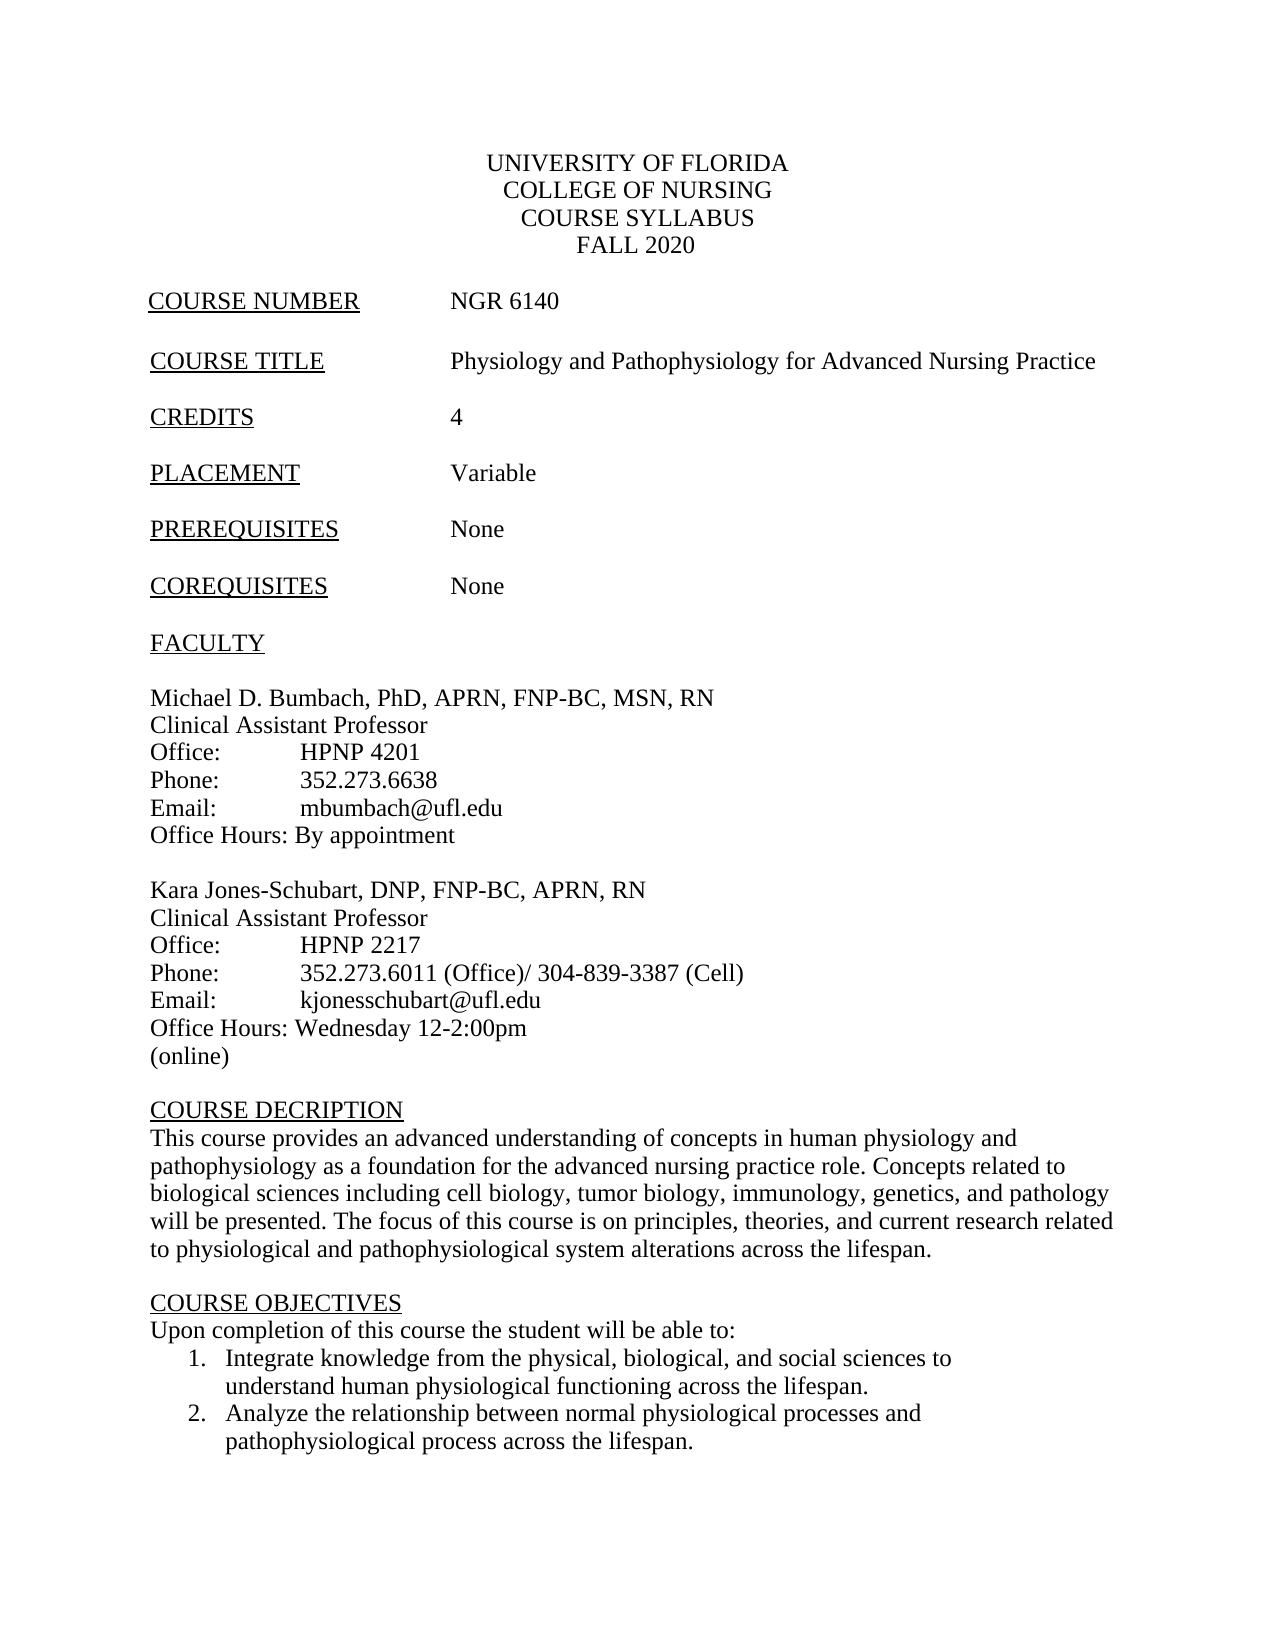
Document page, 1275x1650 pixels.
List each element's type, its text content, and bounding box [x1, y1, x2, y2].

text Phone: 352.273.6011 (Office)/ 304-839-3387 (Cell) [150, 959, 1160, 987]
text Upon completion of this course the student will be able to: [150, 1317, 1160, 1344]
text FALL 2020 [482, 232, 789, 259]
text Email: kjonesschubart@ufl.edu Office Hours: Wednesday 12-2:00pm (online) [150, 987, 543, 1069]
text PREREQUISITES None [150, 514, 1160, 543]
text COURSE NUMBER NGR 6140 [129, 286, 1160, 315]
text PLACEMENT Variable [150, 458, 1160, 487]
text Phone: 352.273.6638 [150, 766, 1160, 794]
text Kara Jones-Schubart, DNP, FNP-BC, APRN, RN Clinical Assistant Professor [150, 877, 649, 932]
text Office: HPNP 2217 [150, 932, 1160, 959]
text FACULTY [150, 628, 1160, 656]
text CREDITS 4 [150, 402, 1160, 431]
text This course provides an advanced understanding of concepts in human physiology and pathophysiology as a foundation for the advanced nursing practice role. Concepts related to biological sciences including cell biology, tumor biology, immunology, genetics, and pathology will be presented. The focus of this course is on principles, theories, and current research related to physiological and pathophysiological system alterations across the lifespan. [150, 1124, 1128, 1262]
text UNIVERSITY OF FLORIDA COLLEGE OF NURSING COURSE SYLLABUS [486, 149, 789, 232]
text Office: HPNP 4201 [150, 739, 1160, 766]
text COURSE DECRIPTION [150, 1096, 1160, 1124]
text Michael D. Bumbach, PhD, APRN, FNP-BC, MSN, RN Clinical Assistant Professor [150, 684, 717, 739]
list Integrate knowledge from the physical, biological, and social sciences to understand human physiological functioning across the lifespan. [188, 1345, 1066, 1399]
text COREQUISITES None [150, 571, 1160, 600]
list Analyze the relationship between normal physiological processes and pathophysiological process across the lifespan. [188, 1400, 1116, 1455]
text Email: mbumbach@ufl.edu Office Hours: By appointment [150, 794, 504, 849]
text COURSE OBJECTIVES [150, 1288, 1160, 1317]
text COURSE TITLE Physiology and Pathophysiology for Advanced Nursing Practice [150, 346, 1160, 375]
